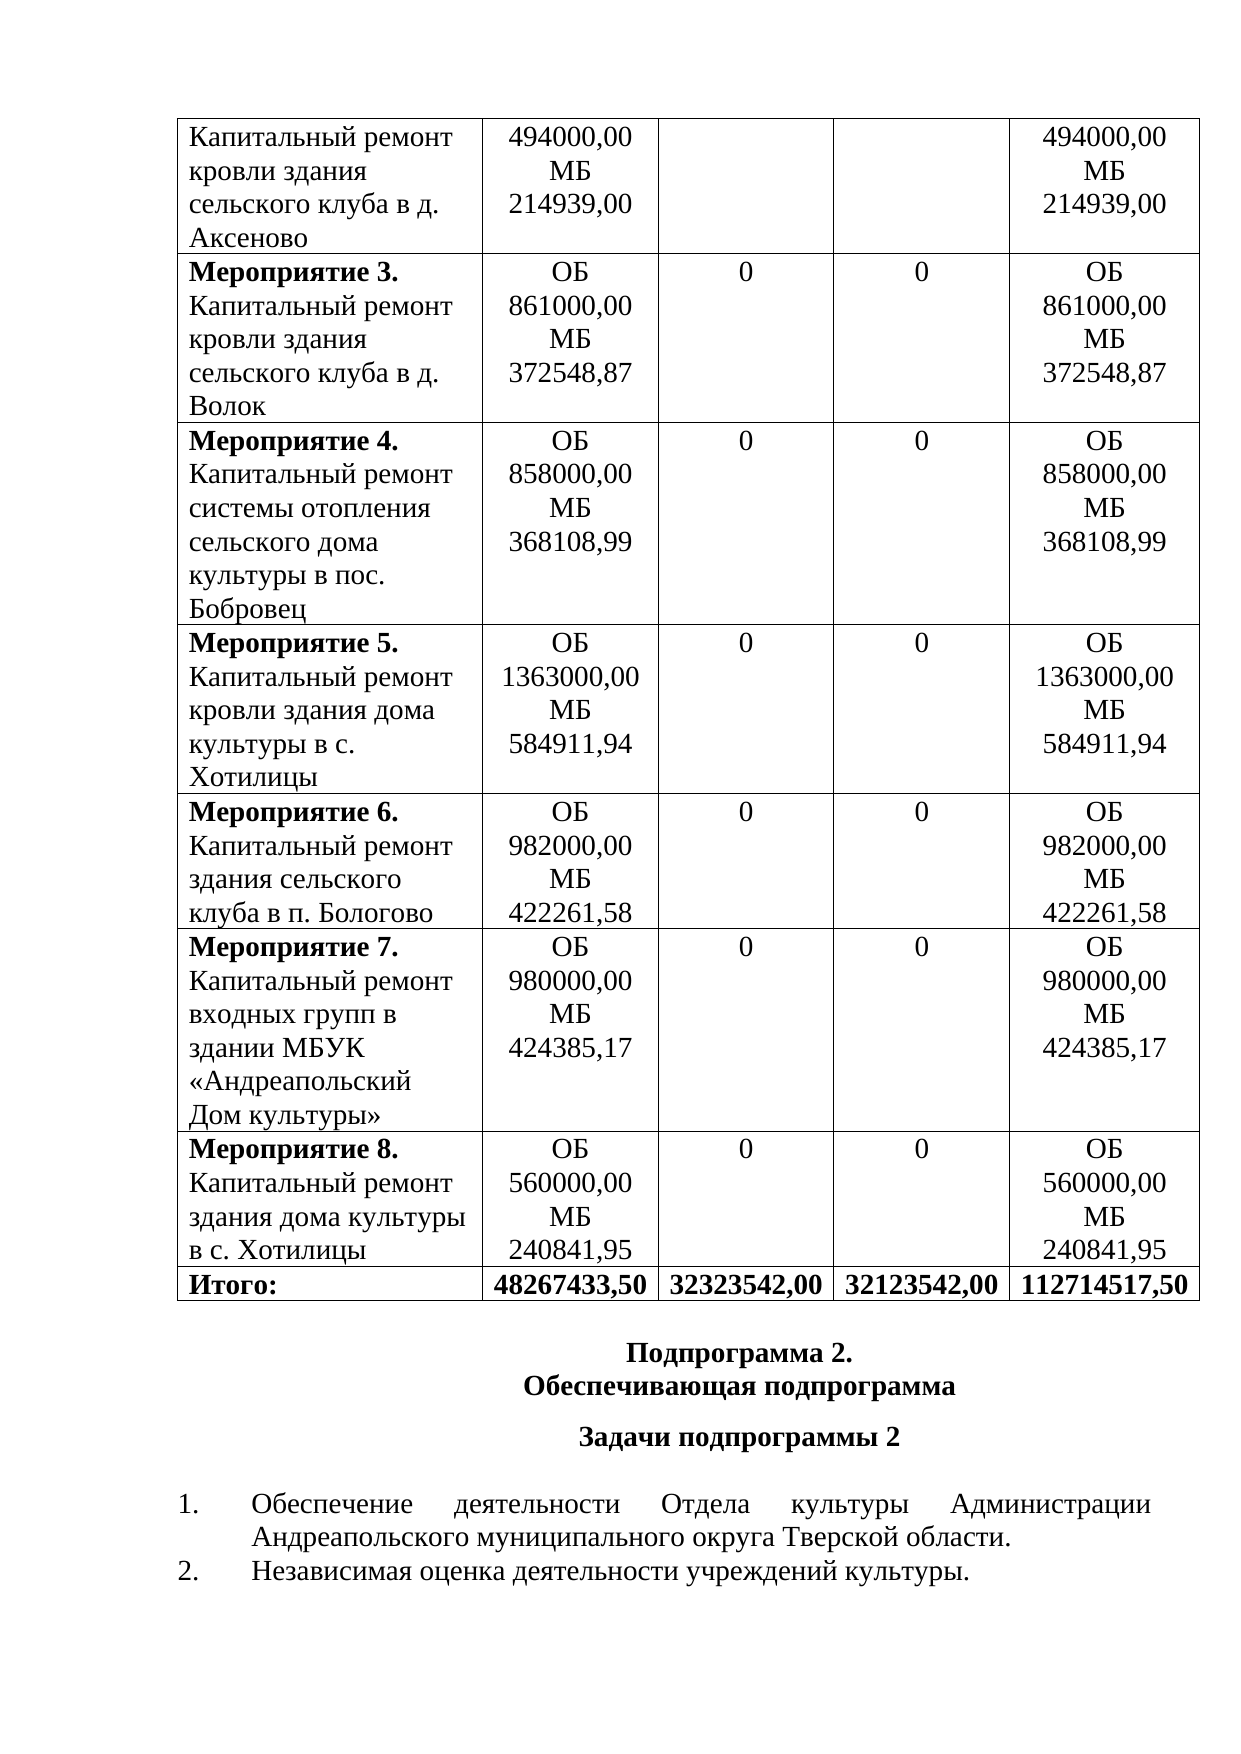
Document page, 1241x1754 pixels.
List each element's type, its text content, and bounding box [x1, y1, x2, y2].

table_cell ОБ 858000,00 МБ 368108,99 [483, 423, 658, 624]
table_cell 0 [659, 625, 833, 793]
table_cell 32323542,00 [659, 1267, 833, 1300]
table_cell ОБ 858000,00 МБ 368108,99 [1010, 423, 1199, 624]
table_cell 0 [834, 929, 1009, 1131]
list Подпрограмма 2. [327, 1335, 1152, 1368]
list Обеспечение деятельности Отдела культуры Администрации Андреапольского муниципального округа Тверской области. [177, 1486, 1152, 1553]
table_cell 0 [659, 794, 833, 928]
table_cell 0 [659, 254, 833, 422]
table_cell ОБ 861000,00 МБ 372548,87 [1010, 254, 1199, 422]
table_cell ОБ 980000,00 МБ 424385,17 [1010, 929, 1199, 1131]
table_cell Мероприятие 5. Капитальный ремонт кровли здания дома культуры в с. Хотилицы [178, 625, 482, 793]
table_cell Итого: [178, 1267, 482, 1300]
table_cell Мероприятие 4. Капитальный ремонт системы отопления сельского дома культуры в пос. Бобровец [178, 423, 482, 624]
list Независимая оценка деятельности учреждений культуры. [177, 1553, 1152, 1587]
table_cell ОБ 1363000,00 МБ 584911,94 [483, 625, 658, 793]
table_cell Мероприятие 6. Капитальный ремонт здания сельского клуба в п. Бологово [178, 794, 482, 928]
table_cell 0 [659, 423, 833, 624]
table_cell ОБ 1363000,00 МБ 584911,94 [1010, 625, 1199, 793]
list Обеспечивающая подпрограмма [327, 1368, 1152, 1402]
table_cell 112714517,50 [1010, 1267, 1199, 1300]
table_cell ОБ 861000,00 МБ 372548,87 [483, 254, 658, 422]
table_cell ОБ 560000,00 МБ 240841,95 [1010, 1132, 1199, 1266]
table_cell 0 [834, 119, 1009, 253]
table_cell 0 [659, 119, 833, 253]
table_cell 0 [834, 1132, 1009, 1266]
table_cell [1010, 119, 1199, 253]
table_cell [483, 119, 658, 253]
table_cell 0 [834, 625, 1009, 793]
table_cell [178, 119, 482, 253]
table_cell ОБ 982000,00 МБ 422261,58 [1010, 794, 1199, 928]
table_cell Мероприятие 3. Капитальный ремонт кровли здания сельского клуба в д. Волок [178, 254, 482, 422]
table_cell ОБ 982000,00 МБ 422261,58 [483, 794, 658, 928]
table_cell 0 [659, 1132, 833, 1266]
table_cell Мероприятие 8. Капитальный ремонт здания дома культуры в с. Хотилицы [178, 1132, 482, 1266]
table_cell 0 [834, 794, 1009, 928]
table_cell 0 [834, 254, 1009, 422]
table_cell 32123542,00 [834, 1267, 1009, 1300]
list Задачи подпрограммы 2 [327, 1419, 1152, 1452]
table_cell ОБ 560000,00 МБ 240841,95 [483, 1132, 658, 1266]
table_cell ОБ 980000,00 МБ 424385,17 [483, 929, 658, 1131]
table_cell 0 [659, 929, 833, 1131]
table_cell 48267433,50 [483, 1267, 658, 1300]
table_cell 0 [834, 423, 1009, 624]
table_cell Мероприятие 7. Капитальный ремонт входных групп в здании МБУК «Андреапольский Дом культуры» [178, 929, 482, 1131]
